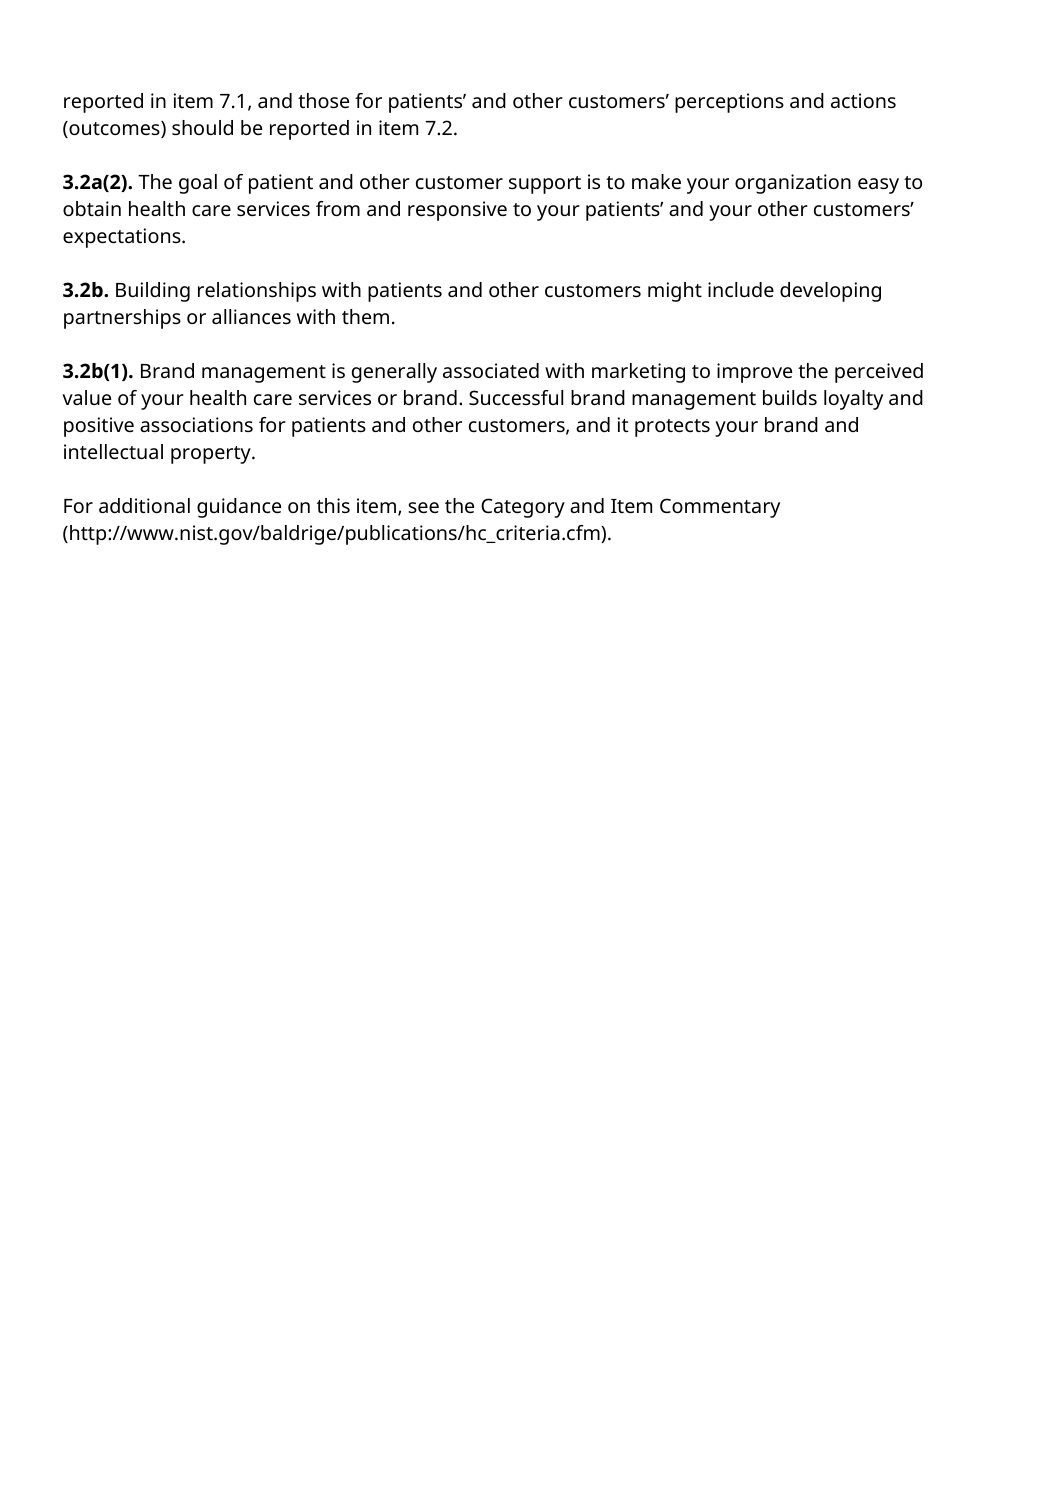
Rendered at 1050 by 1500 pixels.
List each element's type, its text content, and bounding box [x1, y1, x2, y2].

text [62, 87, 962, 141]
text 3.2b. Building relationships with patients and other customers might include developing partnerships or alliances with them. [62, 276, 962, 330]
text For additional guidance on this item, see the Category and Item Commentary (http://www.nist.gov/baldrige/publications/hc_criteria.cfm). [62, 492, 962, 546]
text 3.2b(1). Brand management is generally associated with marketing to improve the perceived value of your health care services or brand. Successful brand management builds loyalty and positive associations for patients and other customers, and it protects your brand and intellectual property. [62, 357, 962, 465]
text 3.2a(2). The goal of patient and other customer support is to make your organization easy to obtain health care services from and responsive to your patients’ and your other customers’ expectations. [62, 168, 962, 249]
